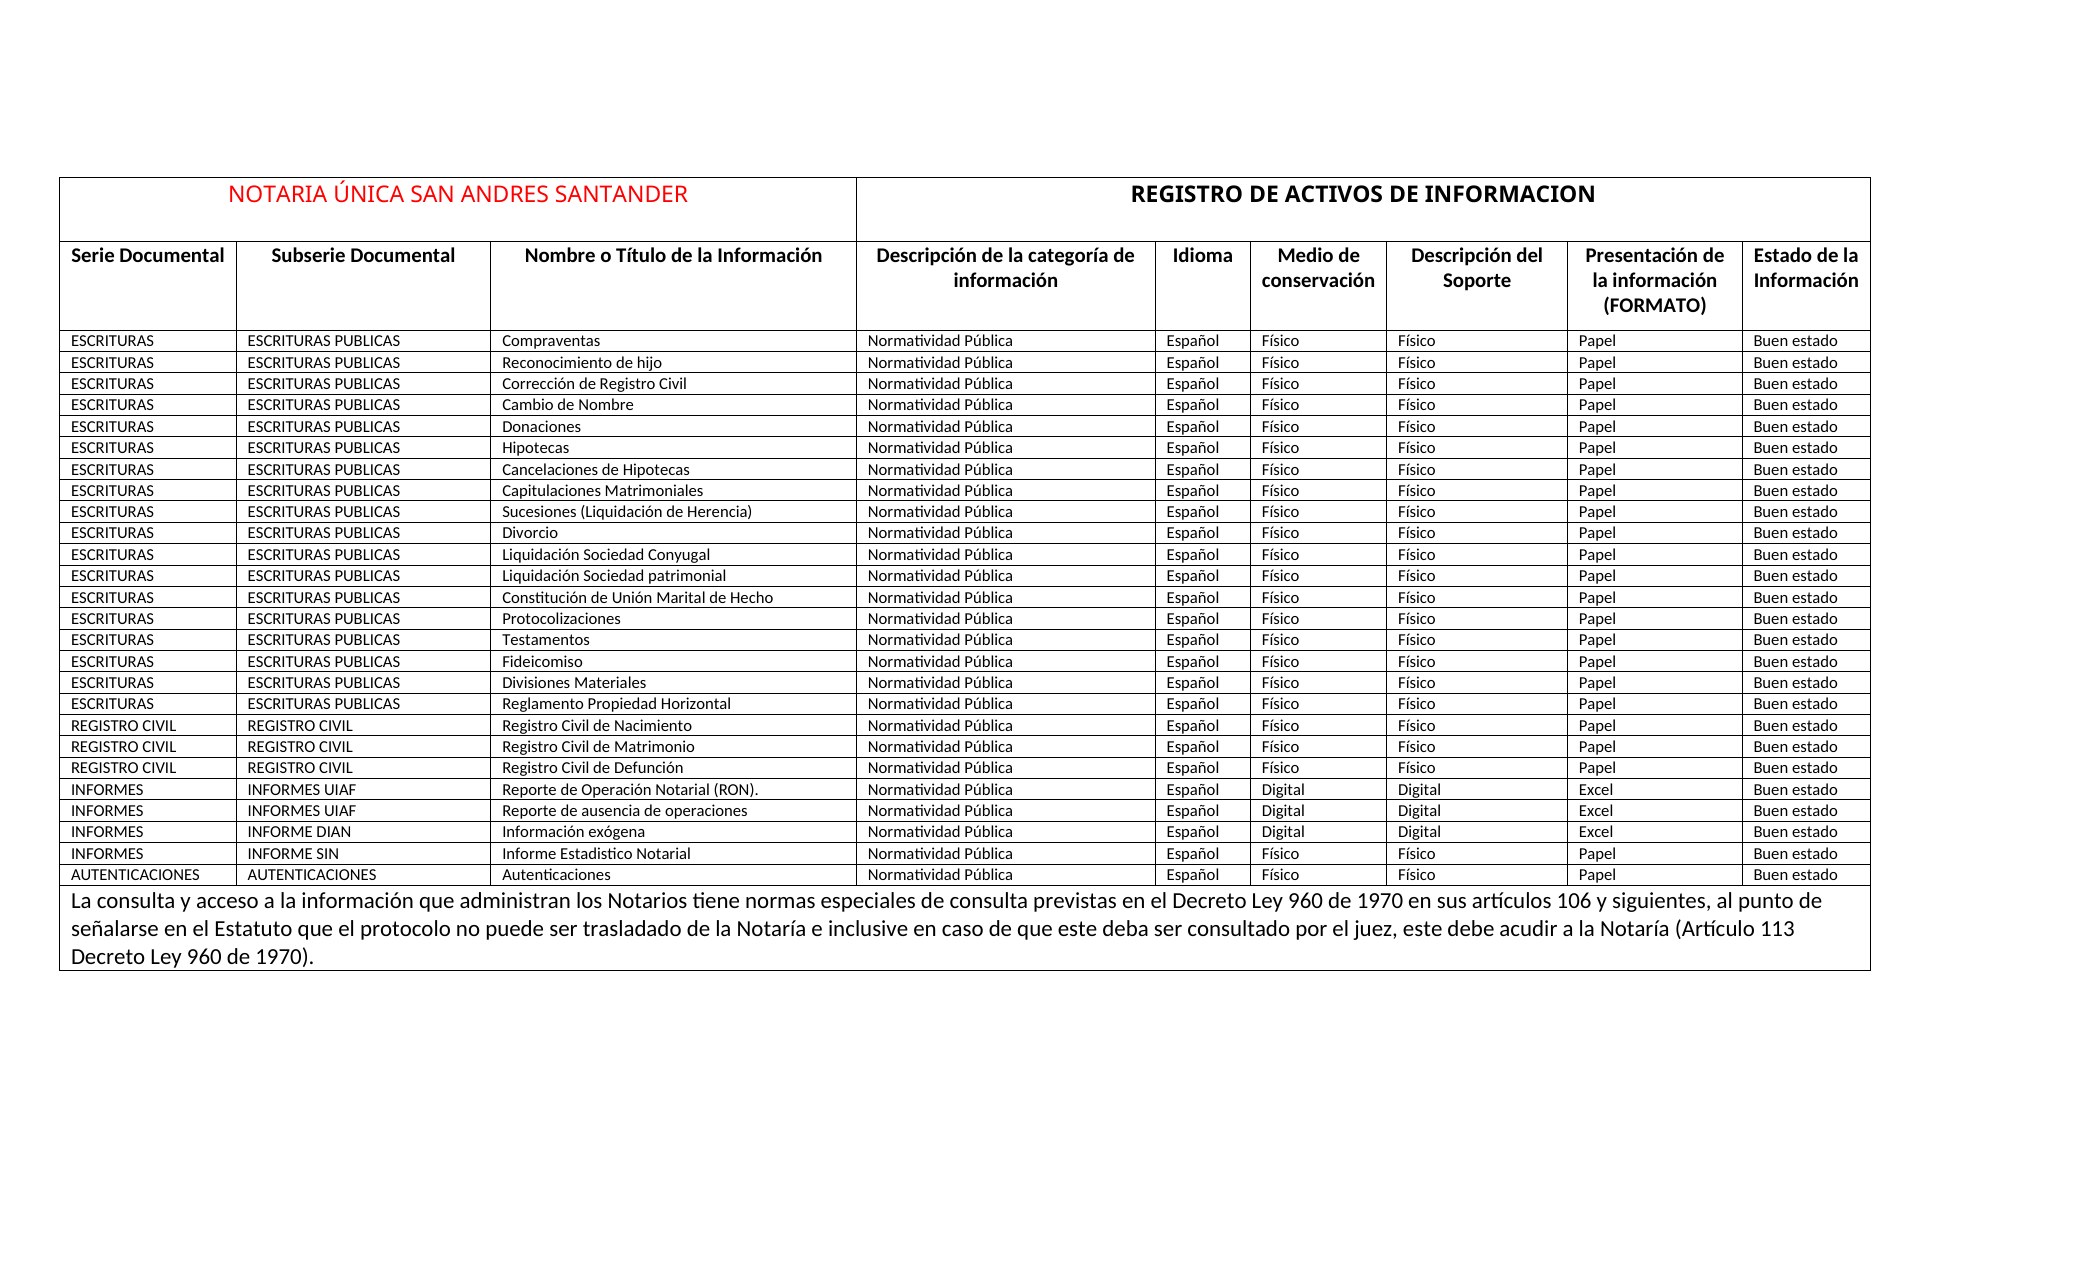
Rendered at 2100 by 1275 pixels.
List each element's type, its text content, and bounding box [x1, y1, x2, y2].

table_cell Normatividad Pública [857, 587, 1155, 607]
table_cell Buen estado [1743, 672, 1870, 693]
table_cell Buen estado [1743, 437, 1870, 458]
table_cell Divisiones Materiales [491, 672, 856, 693]
table_cell Físico [1251, 758, 1386, 778]
table_cell Español [1156, 715, 1250, 735]
table_cell Físico [1387, 373, 1567, 394]
table_cell Papel [1568, 715, 1742, 735]
table_cell Cambio de Nombre [491, 395, 856, 415]
table_cell Normatividad Pública [857, 843, 1155, 863]
table_cell Físico [1251, 416, 1386, 436]
table_cell Físico [1251, 608, 1386, 628]
table_cell Cancelaciones de Hipotecas [491, 459, 856, 479]
table_cell Español [1156, 437, 1250, 458]
table_cell Físico [1251, 480, 1386, 500]
table_cell Normatividad Pública [857, 672, 1155, 693]
table_cell Normatividad Pública [857, 459, 1155, 479]
table_cell Español [1156, 694, 1250, 714]
table_cell Español [1156, 651, 1250, 671]
table_cell Español [1156, 373, 1250, 394]
table_cell Físico [1387, 523, 1567, 543]
table_cell REGISTRO CIVIL [237, 758, 490, 778]
table_cell ESCRITURAS PUBLICAS [237, 416, 490, 436]
table_cell Normatividad Pública [857, 608, 1155, 628]
table_cell La consulta y acceso a la información que administran los Notarios tiene normas especiales de consulta previstas en el Decreto Ley 960 de 1970 en sus artículos 106 y siguientes, al punto de señalarse en el Estatuto que el protocolo no puede ser trasladado de la Notaría e inclusive en caso de que este deba ser consultado por el juez, este debe acudir a la Notaría (Artículo 113 Decreto Ley 960 de 1970). [60, 886, 1870, 970]
table_cell ESCRITURAS [60, 544, 236, 564]
table_cell Físico [1251, 437, 1386, 458]
table_cell Informe Estadistico Notarial [491, 843, 856, 863]
table_cell Donaciones [491, 416, 856, 436]
table_cell INFORMES [60, 800, 236, 821]
table_cell Normatividad Pública [857, 715, 1155, 735]
table_cell Papel [1568, 630, 1742, 650]
table_cell Normatividad Pública [857, 395, 1155, 415]
table_cell Reglamento Propiedad Horizontal [491, 694, 856, 714]
table_cell Español [1156, 822, 1250, 842]
table_cell Papel [1568, 865, 1742, 885]
table_cell Físico [1251, 843, 1386, 863]
table_cell ESCRITURAS [60, 523, 236, 543]
table_cell Digital [1251, 822, 1386, 842]
table_cell INFORMES [60, 843, 236, 863]
table_cell Físico [1251, 865, 1386, 885]
table_cell Constitución de Unión Marital de Hecho [491, 587, 856, 607]
table_cell Buen estado [1743, 608, 1870, 628]
table_cell AUTENTICACIONES [60, 865, 236, 885]
table_cell Español [1156, 736, 1250, 757]
table_cell Buen estado [1743, 715, 1870, 735]
table_cell ESCRITURAS [60, 587, 236, 607]
table_cell ESCRITURAS PUBLICAS [237, 630, 490, 650]
table_cell Español [1156, 331, 1250, 351]
table_cell Físico [1251, 501, 1386, 522]
table_cell INFORME SIN [237, 843, 490, 863]
table_cell Normatividad Pública [857, 630, 1155, 650]
table_cell Buen estado [1743, 566, 1870, 586]
table_cell Buen estado [1743, 736, 1870, 757]
table_cell ESCRITURAS [60, 373, 236, 394]
table_cell Físico [1387, 544, 1567, 564]
table_cell Normatividad Pública [857, 416, 1155, 436]
table_cell Excel [1568, 800, 1742, 821]
table_cell Hipotecas [491, 437, 856, 458]
table_cell ESCRITURAS PUBLICAS [237, 694, 490, 714]
table_cell Papel [1568, 501, 1742, 522]
table_cell Reconocimiento de hijo [491, 352, 856, 372]
table_cell Físico [1387, 715, 1567, 735]
table_cell Español [1156, 395, 1250, 415]
table_cell Físico [1387, 459, 1567, 479]
table_cell REGISTRO CIVIL [60, 736, 236, 757]
table_cell ESCRITURAS [60, 630, 236, 650]
table_cell Información exógena [491, 822, 856, 842]
table_cell ESCRITURAS [60, 566, 236, 586]
table_cell Descripción de la categoría de información [857, 242, 1155, 329]
table_cell Papel [1568, 331, 1742, 351]
table_cell INFORMES UIAF [237, 800, 490, 821]
table_cell Serie Documental [60, 242, 236, 329]
table_cell AUTENTICACIONES [237, 865, 490, 885]
table_cell Testamentos [491, 630, 856, 650]
table_cell ESCRITURAS PUBLICAS [237, 523, 490, 543]
table_cell Subserie Documental [237, 242, 490, 329]
table_cell Español [1156, 865, 1250, 885]
table_cell Buen estado [1743, 822, 1870, 842]
table_cell REGISTRO CIVIL [237, 715, 490, 735]
table_cell Digital [1251, 800, 1386, 821]
table_cell ESCRITURAS PUBLICAS [237, 373, 490, 394]
table_cell Español [1156, 480, 1250, 500]
table_cell Buen estado [1743, 651, 1870, 671]
table_cell Liquidación Sociedad Conyugal [491, 544, 856, 564]
table_cell Buen estado [1743, 843, 1870, 863]
table_cell Físico [1387, 651, 1567, 671]
table_cell Buen estado [1743, 373, 1870, 394]
table_cell Normatividad Pública [857, 736, 1155, 757]
table_cell Físico [1387, 566, 1567, 586]
table_cell Buen estado [1743, 800, 1870, 821]
table_cell Buen estado [1743, 630, 1870, 650]
table_cell Físico [1387, 865, 1567, 885]
table_cell Normatividad Pública [857, 480, 1155, 500]
table_cell Físico [1251, 331, 1386, 351]
table_cell Español [1156, 587, 1250, 607]
table_cell Papel [1568, 437, 1742, 458]
table_cell ESCRITURAS [60, 694, 236, 714]
table_cell ESCRITURAS PUBLICAS [237, 501, 490, 522]
table_cell Presentación de la información (FORMATO) [1568, 242, 1742, 329]
table_cell Normatividad Pública [857, 822, 1155, 842]
table_cell Registro Civil de Matrimonio [491, 736, 856, 757]
table_cell Normatividad Pública [857, 779, 1155, 799]
table_cell ESCRITURAS [60, 416, 236, 436]
table_cell Digital [1251, 779, 1386, 799]
table_cell Normatividad Pública [857, 331, 1155, 351]
table_cell Papel [1568, 694, 1742, 714]
table_cell Normatividad Pública [857, 800, 1155, 821]
table_cell Normatividad Pública [857, 544, 1155, 564]
table_cell Español [1156, 800, 1250, 821]
table_cell ESCRITURAS PUBLICAS [237, 459, 490, 479]
table_cell Papel [1568, 523, 1742, 543]
table_cell Físico [1387, 352, 1567, 372]
table_cell Físico [1251, 373, 1386, 394]
table_cell Español [1156, 523, 1250, 543]
table_cell Buen estado [1743, 501, 1870, 522]
table_cell Buen estado [1743, 587, 1870, 607]
table_cell Español [1156, 352, 1250, 372]
table_cell Nombre o Título de la Información [491, 242, 856, 329]
table_cell Reporte de Operación Notarial (RON). [491, 779, 856, 799]
table_cell ESCRITURAS PUBLICAS [237, 331, 490, 351]
table_cell Papel [1568, 373, 1742, 394]
table_cell Papel [1568, 352, 1742, 372]
table_cell Normatividad Pública [857, 523, 1155, 543]
table_cell Físico [1251, 672, 1386, 693]
table_cell Buen estado [1743, 395, 1870, 415]
table_cell ESCRITURAS [60, 331, 236, 351]
table_cell Normatividad Pública [857, 758, 1155, 778]
table_cell ESCRITURAS PUBLICAS [237, 587, 490, 607]
table_cell Físico [1251, 587, 1386, 607]
table_cell ESCRITURAS PUBLICAS [237, 672, 490, 693]
table_cell Español [1156, 779, 1250, 799]
table_cell Normatividad Pública [857, 501, 1155, 522]
table_cell Físico [1387, 672, 1567, 693]
table_cell Normatividad Pública [857, 566, 1155, 586]
table_cell Papel [1568, 480, 1742, 500]
table_cell Físico [1387, 480, 1567, 500]
table_cell ESCRITURAS [60, 651, 236, 671]
table_cell ESCRITURAS [60, 501, 236, 522]
table_cell Descripción del Soporte [1387, 242, 1567, 329]
table_cell Buen estado [1743, 694, 1870, 714]
table_cell Buen estado [1743, 779, 1870, 799]
table_cell Físico [1251, 694, 1386, 714]
table_cell ESCRITURAS [60, 608, 236, 628]
table_cell Físico [1251, 352, 1386, 372]
table_cell ESCRITURAS [60, 395, 236, 415]
table_cell ESCRITURAS PUBLICAS [237, 544, 490, 564]
table_cell ESCRITURAS [60, 352, 236, 372]
table_cell ESCRITURAS PUBLICAS [237, 352, 490, 372]
table_cell Normatividad Pública [857, 437, 1155, 458]
table_cell Papel [1568, 566, 1742, 586]
table_cell INFORMES [60, 779, 236, 799]
table_cell Buen estado [1743, 544, 1870, 564]
table_cell Papel [1568, 651, 1742, 671]
table_cell Papel [1568, 736, 1742, 757]
table_cell ESCRITURAS [60, 437, 236, 458]
table_cell Registro Civil de Defunción [491, 758, 856, 778]
table_cell Papel [1568, 416, 1742, 436]
table_cell Corrección de Registro Civil [491, 373, 856, 394]
table_cell Buen estado [1743, 523, 1870, 543]
table_cell Papel [1568, 758, 1742, 778]
table_cell ESCRITURAS [60, 480, 236, 500]
table_cell Español [1156, 672, 1250, 693]
table_cell Físico [1251, 715, 1386, 735]
table_cell ESCRITURAS PUBLICAS [237, 608, 490, 628]
table_cell Liquidación Sociedad patrimonial [491, 566, 856, 586]
table_cell Digital [1387, 800, 1567, 821]
table_cell Normatividad Pública [857, 651, 1155, 671]
table_cell Físico [1387, 630, 1567, 650]
table_cell Autenticaciones [491, 865, 856, 885]
table_cell Compraventas [491, 331, 856, 351]
table_cell Español [1156, 544, 1250, 564]
table_cell Buen estado [1743, 865, 1870, 885]
table_cell Papel [1568, 587, 1742, 607]
table_header REGISTRO DE ACTIVOS DE INFORMACION [857, 178, 1870, 241]
table_cell Físico [1387, 587, 1567, 607]
table_cell REGISTRO CIVIL [237, 736, 490, 757]
table_cell Medio de conservación [1251, 242, 1386, 329]
table_cell Papel [1568, 672, 1742, 693]
table_cell Normatividad Pública [857, 865, 1155, 885]
table_cell Físico [1387, 843, 1567, 863]
table_cell Físico [1251, 736, 1386, 757]
table_cell Excel [1568, 822, 1742, 842]
table_cell Físico [1387, 694, 1567, 714]
table_cell Físico [1251, 395, 1386, 415]
table_cell Idioma [1156, 242, 1250, 329]
table_cell Físico [1387, 758, 1567, 778]
table_cell REGISTRO CIVIL [60, 758, 236, 778]
table_cell Papel [1568, 544, 1742, 564]
table_cell Español [1156, 416, 1250, 436]
table_cell Divorcio [491, 523, 856, 543]
table_cell Físico [1251, 651, 1386, 671]
table_cell Físico [1251, 544, 1386, 564]
table_cell Físico [1251, 566, 1386, 586]
table_cell Físico [1387, 608, 1567, 628]
table_header NOTARIA ÚNICA SAN ANDRES SANTANDER [60, 178, 856, 241]
table_cell Físico [1251, 523, 1386, 543]
table_cell Físico [1251, 459, 1386, 479]
table_cell Fideicomiso [491, 651, 856, 671]
table_cell Estado de la Información [1743, 242, 1870, 329]
table_cell Normatividad Pública [857, 352, 1155, 372]
table_cell Español [1156, 630, 1250, 650]
table_cell Español [1156, 608, 1250, 628]
table_cell Normatividad Pública [857, 694, 1155, 714]
table_cell Papel [1568, 459, 1742, 479]
table_cell ESCRITURAS PUBLICAS [237, 566, 490, 586]
table_cell Digital [1387, 822, 1567, 842]
table_cell Español [1156, 501, 1250, 522]
table_cell Español [1156, 758, 1250, 778]
table_cell Buen estado [1743, 416, 1870, 436]
table_cell ESCRITURAS PUBLICAS [237, 437, 490, 458]
table_cell Papel [1568, 395, 1742, 415]
table_cell ESCRITURAS PUBLICAS [237, 395, 490, 415]
table_cell Español [1156, 843, 1250, 863]
table_cell Físico [1387, 736, 1567, 757]
table_cell INFORMES UIAF [237, 779, 490, 799]
table_cell Español [1156, 459, 1250, 479]
table_cell Normatividad Pública [857, 373, 1155, 394]
table_cell Físico [1387, 395, 1567, 415]
table_cell Excel [1568, 779, 1742, 799]
table_cell Buen estado [1743, 758, 1870, 778]
table_cell Digital [1387, 779, 1567, 799]
table_cell Buen estado [1743, 331, 1870, 351]
table_cell Buen estado [1743, 480, 1870, 500]
table_cell ESCRITURAS [60, 672, 236, 693]
table_cell Buen estado [1743, 352, 1870, 372]
table_cell ESCRITURAS PUBLICAS [237, 651, 490, 671]
table_cell Sucesiones (Liquidación de Herencia) [491, 501, 856, 522]
table_cell Papel [1568, 608, 1742, 628]
table_cell Español [1156, 566, 1250, 586]
table_cell ESCRITURAS [60, 459, 236, 479]
table_cell INFORME DIAN [237, 822, 490, 842]
table_cell REGISTRO CIVIL [60, 715, 236, 735]
table_cell Físico [1387, 501, 1567, 522]
table_cell Registro Civil de Nacimiento [491, 715, 856, 735]
table_cell Buen estado [1743, 459, 1870, 479]
table_cell Reporte de ausencia de operaciones [491, 800, 856, 821]
table_cell Físico [1387, 416, 1567, 436]
table_cell Físico [1387, 437, 1567, 458]
table_cell Papel [1568, 843, 1742, 863]
table_cell Físico [1387, 331, 1567, 351]
table_cell Físico [1251, 630, 1386, 650]
table_cell ESCRITURAS PUBLICAS [237, 480, 490, 500]
table_cell Capitulaciones Matrimoniales [491, 480, 856, 500]
table_cell INFORMES [60, 822, 236, 842]
table_cell Protocolizaciones [491, 608, 856, 628]
